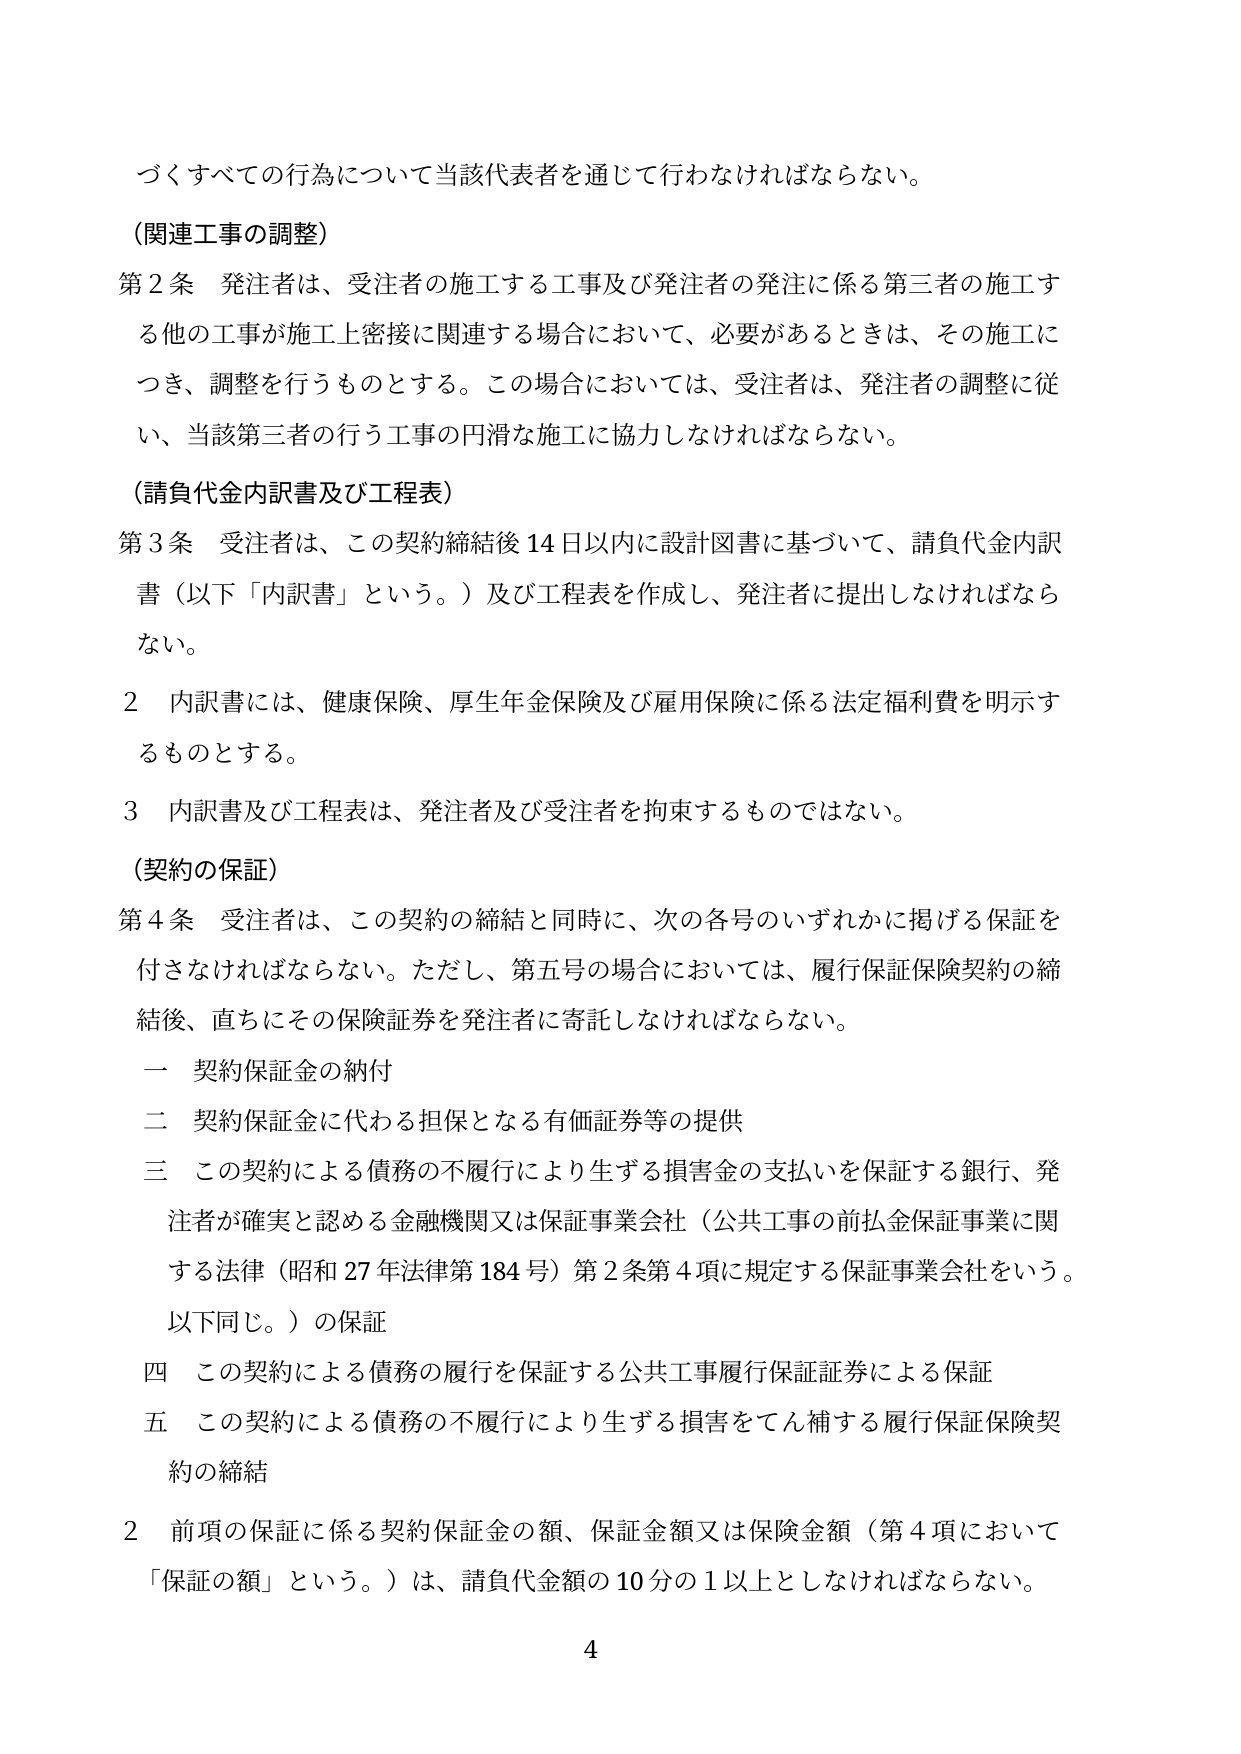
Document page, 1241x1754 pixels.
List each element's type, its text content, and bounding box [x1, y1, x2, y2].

text ３ 内訳書及び工程表は、発注者及び受注者を拘束するものではない。 [118, 785, 1063, 835]
text （契約の保証） [118, 843, 1063, 893]
text 第４条 受注者は、この契約の締結と同時に、次の各号のいずれかに掲げる保証を付さなければならない。ただし、第五号の場合においては、履行保証保険契約の締結後、直ちにその保険証券を発注者に寄託しなければならない。 [118, 893, 1063, 1044]
text 五 この契約による債務の不履行により生ずる損害をてん補する履行保証保険契約の締結 [143, 1396, 1063, 1496]
text ２ 前項の保証に係る契約保証金の額、保証金額又は保険金額（第４項において「保証の額」という。）は、請負代金額の10分の１以上としなければならない。 [118, 1504, 1063, 1605]
text ２ 内訳書には、健康保険、厚生年金保険及び雇用保険に係る法定福利費を明示するものとする。 [118, 676, 1063, 776]
text 一 契約保証金の納付 [143, 1044, 1063, 1094]
text （関連工事の調整） [118, 207, 1063, 258]
text （請負代金内訳書及び工程表） [118, 467, 1063, 517]
text 第３条 受注者は、この契約締結後14日以内に設計図書に基づいて、請負代金内訳書（以下「内訳書」という。）及び工程表を作成し、発注者に提出しなければならない。 [118, 517, 1063, 668]
text 第２条 発注者は、受注者の施工する工事及び発注者の発注に係る第三者の施工する他の工事が施工上密接に関連する場合において、必要があるときは、その施工につき、調整を行うものとする。この場合においては、受注者は、発注者の調整に従い、当該第三者の行う工事の円滑な施工に協力しなければならない。 [118, 258, 1063, 458]
text 四 この契約による債務の履行を保証する公共工事履行保証証券による保証 [143, 1345, 1063, 1396]
text 二 契約保証金に代わる担保となる有価証券等の提供 [143, 1094, 1063, 1144]
text 三 この契約による債務の不履行により生ずる損害金の支払いを保証する銀行、発注者が確実と認める金融機関又は保証事業会社（公共工事の前払金保証事業に関する法律（昭和27年法律第184号）第２条第４項に規定する保証事業会社をいう。以下同じ。）の保証 [143, 1144, 1063, 1345]
